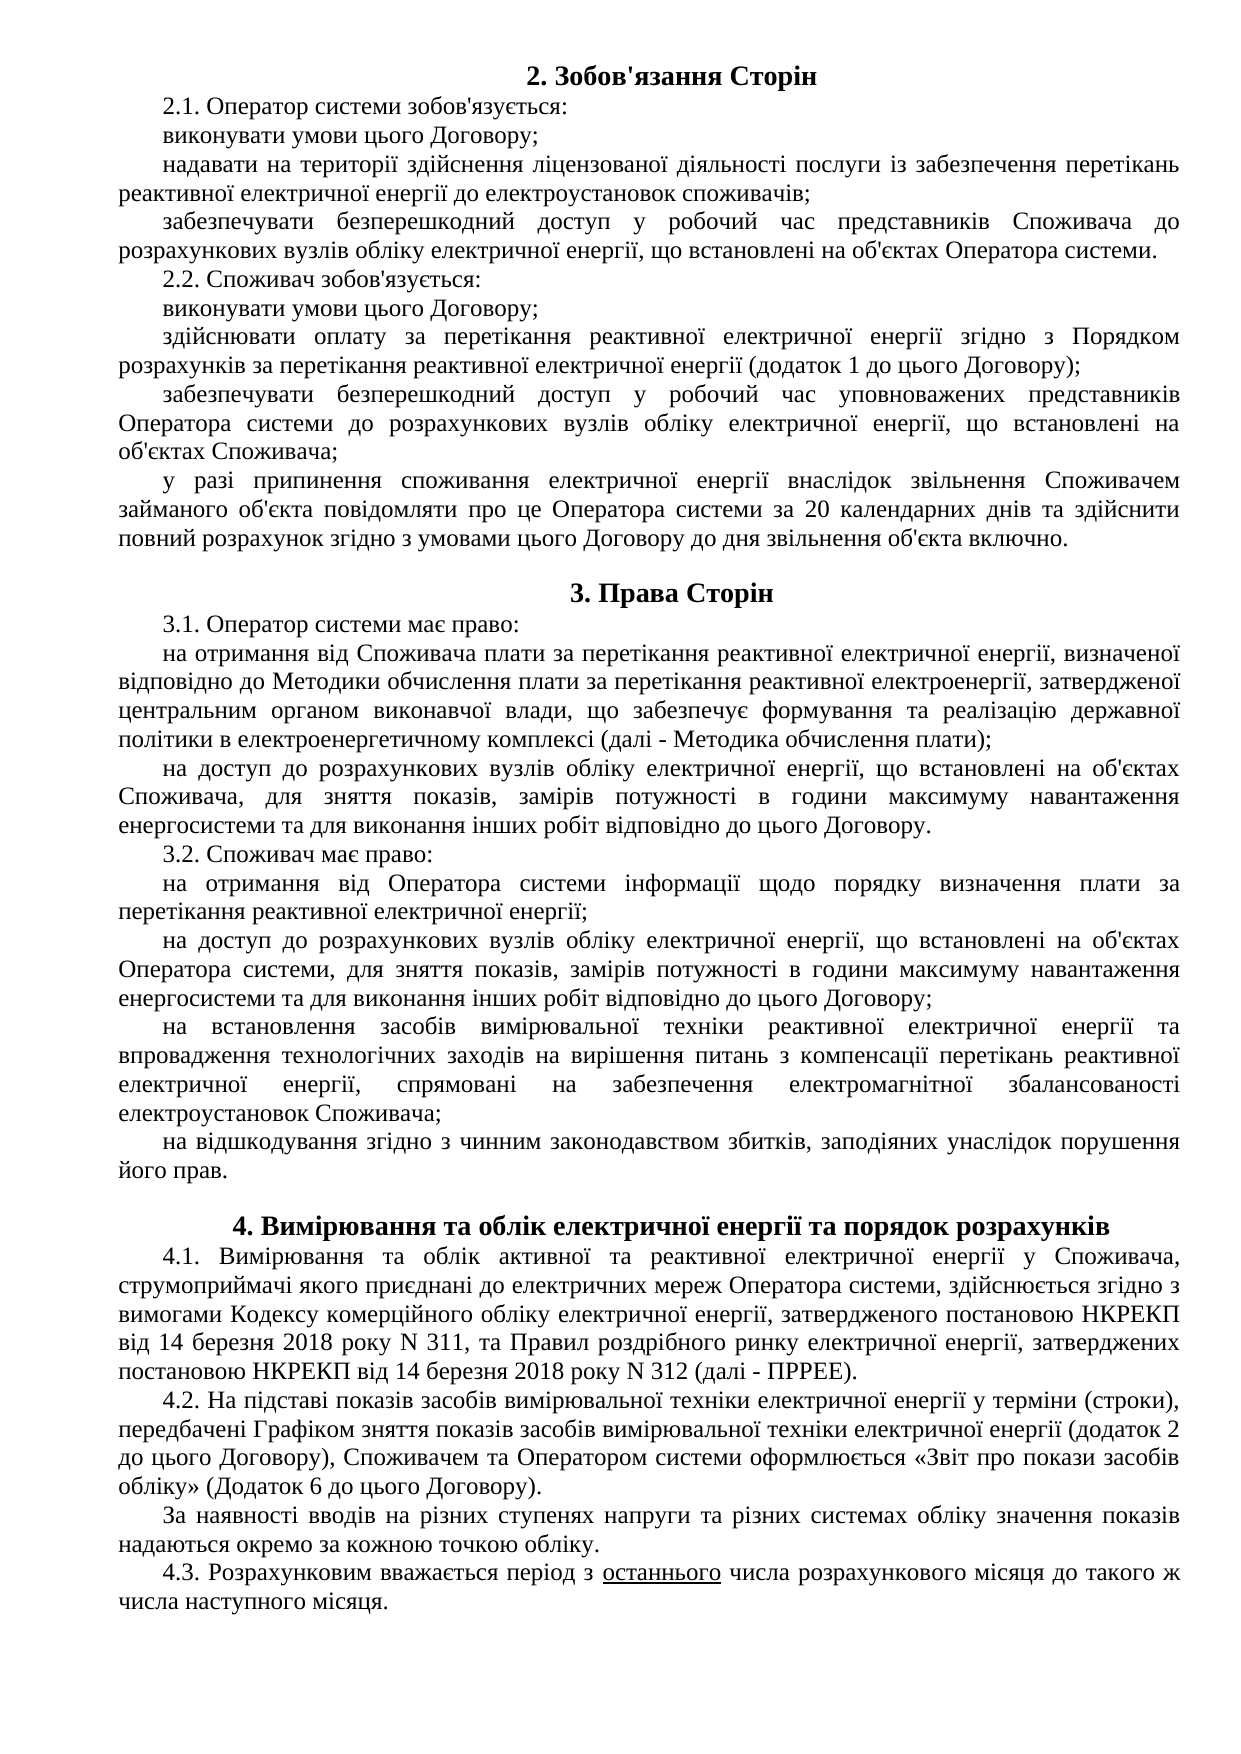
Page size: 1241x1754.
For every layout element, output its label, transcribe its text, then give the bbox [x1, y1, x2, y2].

text забезпечувати безперешкодний доступ у робочий час представників Споживача до розрахункових вузлів обліку електричної енергії, що встановлені на об'єктах Оператора системи. [118, 206, 1181, 264]
text 4.1. Вимірювання та облік активної та реактивної електричної енергії у Споживача, струмоприймачі якого приєднані до електричних мереж Оператора системи, здійснюється згідно з вимогами Кодексу комерційного обліку електричної енергії, затвердженого постановою НКРЕКП від 14 березня 2018 року N 311, та Правил роздрібного ринку електричної енергії, затверджених постановою НКРЕКП від 14 березня 2018 року N 312 (далі - ПРРЕЕ). [118, 1241, 1181, 1385]
text 4.3. Розрахунковим вважається період з останнього числа розрахункового місяця до такого ж числа наступного місяця. [118, 1557, 1181, 1615]
subtitle 3. Права Сторін [118, 576, 1181, 609]
text 2.1. Оператор системи зобов'язується: [118, 91, 1181, 120]
text 4.2. На підставі показів засобів вимірювальної техніки електричної енергії у терміни (строки), передбачені Графіком зняття показів засобів вимірювальної техніки електричної енергії (додаток 2 до цього Договору), Споживачем та Оператором системи оформлюється «Звіт про покази засобів обліку» (Додаток 6 до цього Договору). [118, 1385, 1181, 1500]
text на відшкодування згідно з чинним законодавством збитків, заподіяних унаслідок порушення його прав. [118, 1126, 1181, 1184]
subtitle 2. Зобов'язання Сторін [118, 59, 1181, 91]
text 3.1. Оператор системи має право: [118, 609, 1181, 638]
text забезпечувати безперешкодний доступ у робочий час уповноважених представників Оператора системи до розрахункових вузлів обліку електричної енергії, що встановлені на об'єктах Споживача; [118, 379, 1181, 465]
text на доступ до розрахункових вузлів обліку електричної енергії, що встановлені на об'єктах Оператора системи, для зняття показів, замірів потужності в години максимуму навантаження енергосистеми та для виконання інших робіт відповідно до цього Договору; [118, 925, 1181, 1011]
text надавати на території здійснення ліцензованої діяльності послуги із забезпечення перетікань реактивної електричної енергії до електроустановок споживачів; [118, 149, 1181, 206]
text 3.2. Споживач має право: [118, 839, 1181, 868]
text у разі припинення споживання електричної енергії внаслідок звільнення Споживачем займаного об'єкта повідомляти про це Оператора системи за 20 календарних днів та здійснити повний розрахунок згідно з умовами цього Договору до дня звільнення об'єкта включно. [118, 465, 1181, 551]
text на отримання від Споживача плати за перетікання реактивної електричної енергії, визначеної відповідно до Методики обчислення плати за перетікання реактивної електроенергії, затвердженої центральним органом виконавчої влади, що забезпечує формування та реалізацію державної політики в електроенергетичному комплексі (далі - Методика обчислення плати); [118, 638, 1181, 753]
text виконувати умови цього Договору; [118, 293, 1181, 321]
text на встановлення засобів вимірювальної техніки реактивної електричної енергії та впровадження технологічних заходів на вирішення питань з компенсації перетікань реактивної електричної енергії, спрямовані на забезпечення електромагнітної збалансованості електроустановок Споживача; [118, 1011, 1181, 1126]
text За наявності вводів на різних ступенях напруги та різних системах обліку значення показів надаються окремо за кожною точкою обліку. [118, 1500, 1181, 1557]
text 2.2. Споживач зобов'язується: [118, 264, 1181, 293]
text здійснювати оплату за перетікання реактивної електричної енергії згідно з Порядком розрахунків за перетікання реактивної електричної енергії (додаток 1 до цього Договору); [118, 321, 1181, 379]
subtitle 4. Вимірювання та облік електричної енергії та порядок розрахунків [118, 1209, 1181, 1241]
text виконувати умови цього Договору; [118, 120, 1181, 149]
text на доступ до розрахункових вузлів обліку електричної енергії, що встановлені на об'єктах Споживача, для зняття показів, замірів потужності в години максимуму навантаження енергосистеми та для виконання інших робіт відповідно до цього Договору. [118, 753, 1181, 839]
text на отримання від Оператора системи інформації щодо порядку визначення плати за перетікання реактивної електричної енергії; [118, 868, 1181, 925]
